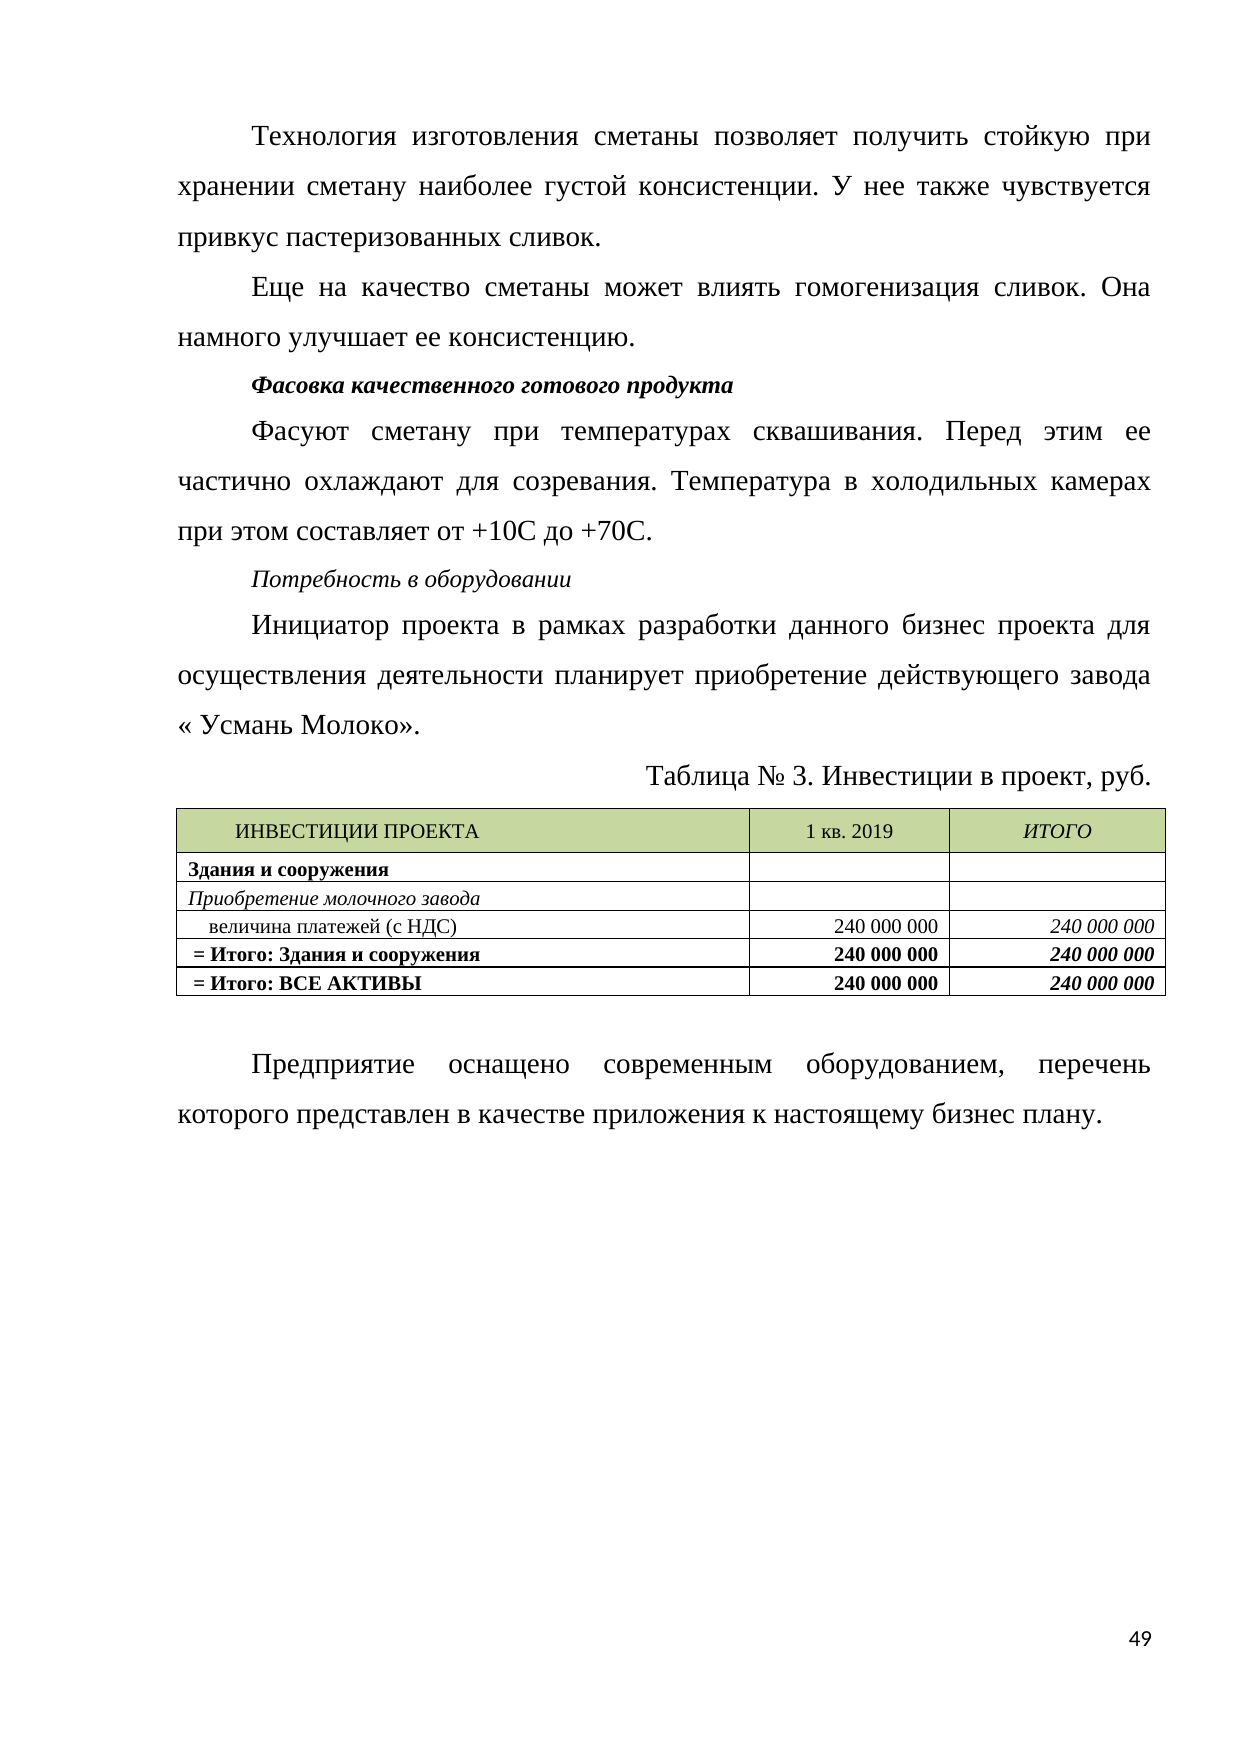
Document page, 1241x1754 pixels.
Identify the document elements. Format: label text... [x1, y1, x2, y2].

table_header 1 кв. 2019 [750, 809, 949, 852]
text Фасовка качественного готового продукта [177, 370, 1152, 398]
text Предприятие оснащено современным оборудованием, перечень которого представлен в качестве приложения к настоящему бизнес плану. [177, 1046, 1152, 1130]
table_cell 240 000 000 [750, 968, 949, 994]
table_cell 240 000 000 [950, 968, 1165, 994]
table_cell [750, 853, 949, 881]
table_cell 240 000 000 [750, 911, 949, 938]
table_cell Приобретение молочного завода [177, 882, 749, 910]
table_cell 240 000 000 [750, 939, 949, 966]
text Технология изготовления сметаны позволяет получить стойкую при хранении сметану наиболее густой консистенции. У нее также чувствуется привкус пастеризованных сливок. [177, 118, 1152, 252]
table_cell Здания и сооружения [177, 853, 749, 881]
text Потребность в оборудовании [177, 564, 1152, 592]
text Фасуют сметану при температурах сквашивания. Перед этим ее частично охлаждают для созревания. Температура в холодильных камерах при этом составляет от +10С до +70С. [177, 413, 1152, 547]
table_cell 240 000 000 [950, 939, 1165, 966]
table_header ИТОГО [950, 809, 1165, 852]
table_cell = Итого: Здания и сооружения [177, 939, 749, 966]
table_cell величина платежей (с НДС) [177, 911, 749, 938]
table_cell 240 000 000 [950, 911, 1165, 938]
table_cell = Итого: ВСЕ АКТИВЫ [177, 968, 749, 994]
table_cell [950, 882, 1165, 910]
text Таблица № 3. Инвестиции в проект, руб. [177, 758, 1152, 791]
table_cell [950, 853, 1165, 881]
text Еще на качество сметаны может влиять гомогенизация сливок. Она намного улучшает ее консистенцию. [177, 269, 1152, 353]
text Инициатор проекта в рамках разработки данного бизнес проекта для осуществления деятельности планирует приобретение действующего завода « Усмань Молоко». [177, 607, 1152, 741]
table_header ИНВЕСТИЦИИ ПРОЕКТА [177, 809, 749, 852]
table_cell [750, 882, 949, 910]
